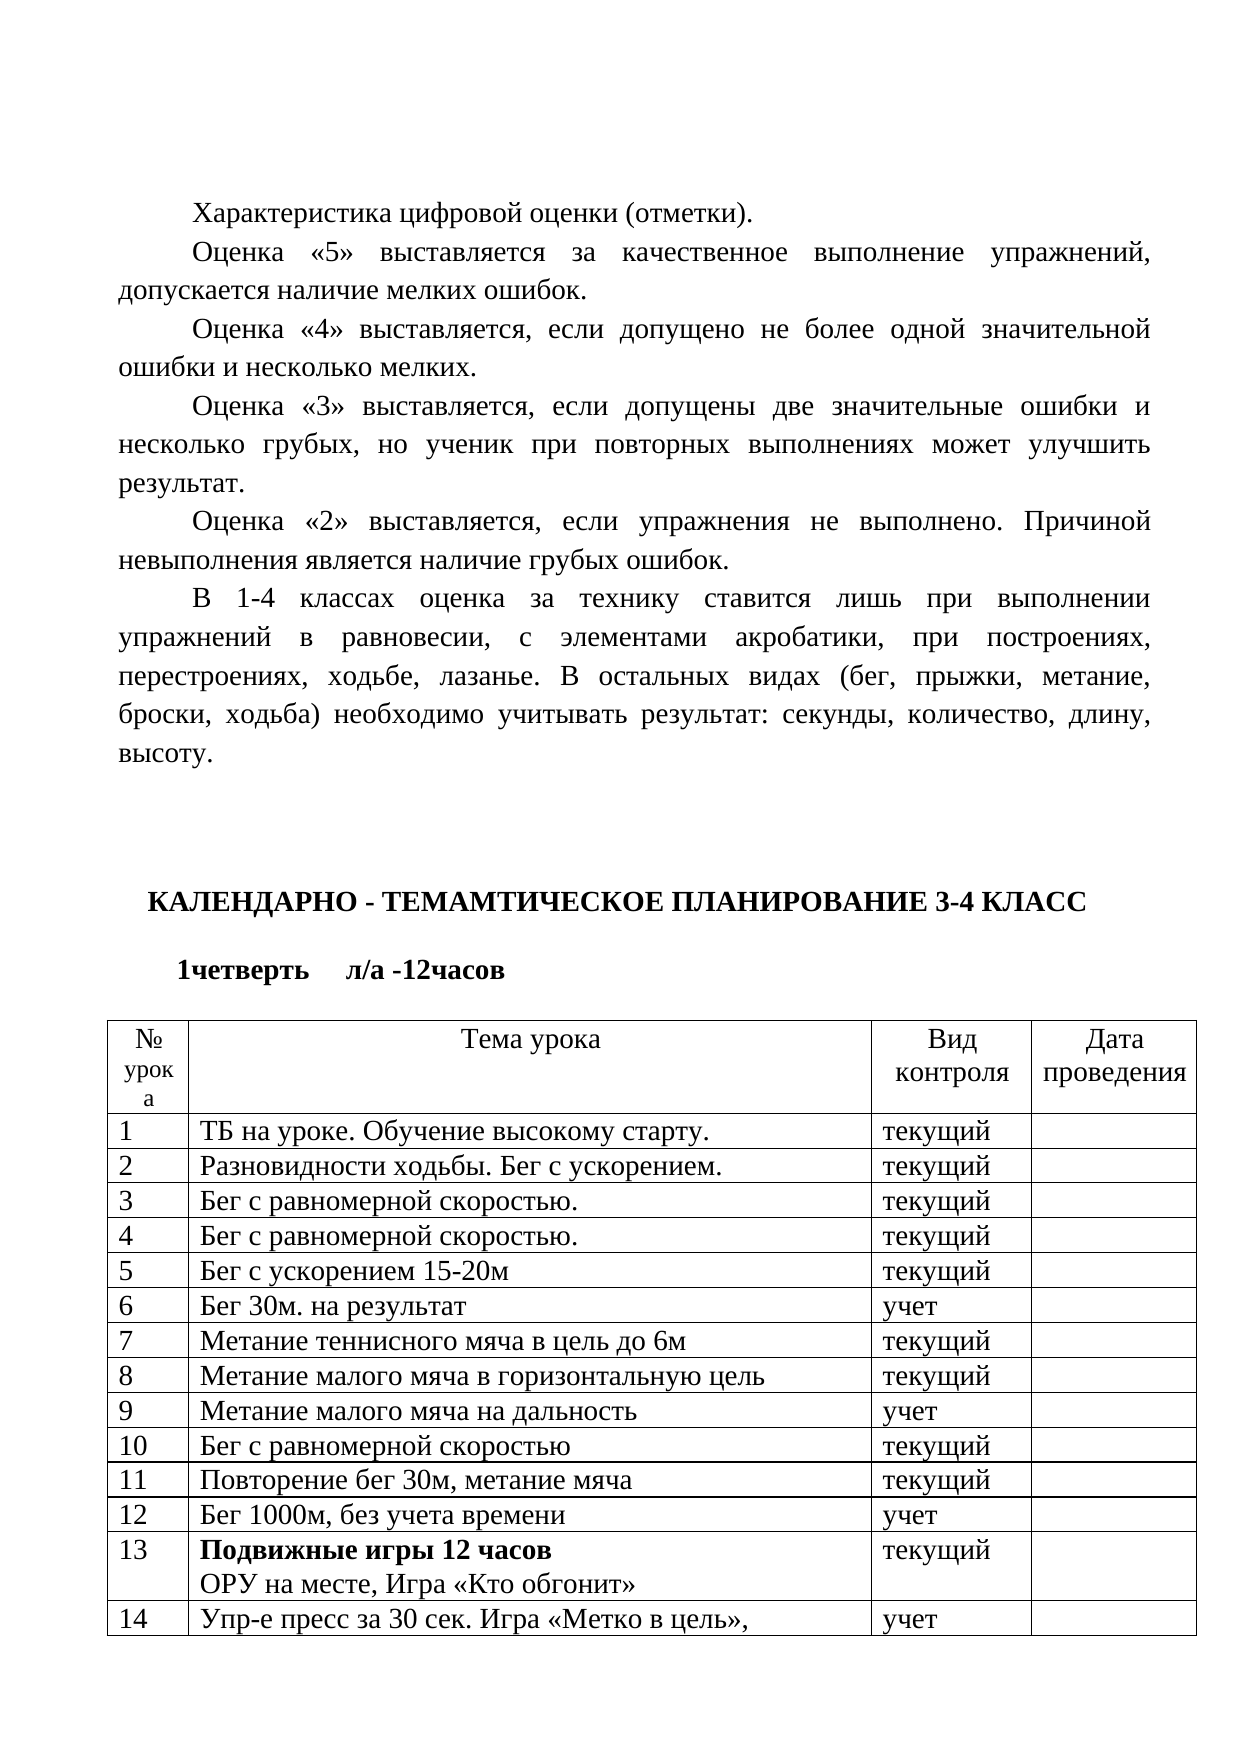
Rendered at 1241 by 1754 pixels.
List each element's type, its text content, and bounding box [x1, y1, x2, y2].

table_cell [1032, 1601, 1196, 1635]
table_cell Бег с равномерной скоростью [189, 1428, 871, 1461]
table_cell текущий [872, 1253, 1031, 1287]
table_cell [1032, 1393, 1196, 1427]
table_cell [1032, 1532, 1196, 1600]
table_cell ТБ на уроке. Обучение высокому старту. [189, 1114, 871, 1147]
text Оценка «3» выставляется, если допущены две значительные ошибки и несколько грубых, но ученик при повторных выполнениях может улучшить результат. [118, 388, 1152, 498]
table_cell Бег с равномерной скоростью. [189, 1218, 871, 1252]
table_cell текущий [872, 1323, 1031, 1357]
table_cell Бег 1000м, без учета времени [189, 1498, 871, 1531]
table_cell [1032, 1253, 1196, 1287]
table_cell учет [872, 1393, 1031, 1427]
table_cell текущий [872, 1358, 1031, 1392]
text КАЛЕНДАРНО - ТЕМАМТИЧЕСКОЕ ПЛАНИРОВАНИЕ 3-4 КЛАСС [118, 884, 1154, 918]
text 1четверть л/а -12часов [118, 952, 1154, 986]
table_cell [1032, 1218, 1196, 1252]
table_cell 7 [108, 1323, 188, 1357]
table_cell текущий [872, 1149, 1031, 1182]
table_cell 12 [108, 1498, 188, 1531]
table_header № урока [108, 1021, 188, 1112]
table_cell Разновидности ходьбы. Бег с ускорением. [189, 1149, 871, 1182]
table_cell [1032, 1428, 1196, 1461]
table_cell 13 [108, 1532, 188, 1600]
table_cell текущий [872, 1114, 1031, 1147]
table_cell [1032, 1358, 1196, 1392]
table_cell 8 [108, 1358, 188, 1392]
table_cell Бег с равномерной скоростью. [189, 1183, 871, 1217]
text Характеристика цифровой оценки (отметки). [118, 195, 1152, 229]
table_header Вид контроля [872, 1021, 1031, 1112]
text Оценка «4» выставляется, если допущено не более одной значительной ошибки и несколько мелких. [118, 311, 1152, 383]
table_cell текущий [872, 1463, 1031, 1496]
table_cell Упр-е пресс за 30 сек. Игра «Метко в цель», [189, 1601, 871, 1635]
table_cell [1032, 1288, 1196, 1322]
table_cell текущий [872, 1532, 1031, 1600]
table_cell 1 [108, 1114, 188, 1147]
table_cell Подвижные игры 12 часов ОРУ на месте, Игра «Кто обгонит» [189, 1532, 871, 1600]
table_cell [1032, 1114, 1196, 1147]
table_cell Бег с ускорением 15-20м [189, 1253, 871, 1287]
table_header Тема урока [189, 1021, 871, 1112]
table_cell [1032, 1463, 1196, 1496]
table_cell 14 [108, 1601, 188, 1635]
table_cell 6 [108, 1288, 188, 1322]
table_cell текущий [872, 1218, 1031, 1252]
table_cell Бег 30м. на результат [189, 1288, 871, 1322]
table_cell Повторение бег 30м, метание мяча [189, 1463, 871, 1496]
table_cell [1032, 1183, 1196, 1217]
table_cell 5 [108, 1253, 188, 1287]
table_cell 2 [108, 1149, 188, 1182]
table_header Дата проведения [1032, 1021, 1196, 1112]
table_cell учет [872, 1498, 1031, 1531]
table_cell 3 [108, 1183, 188, 1217]
table_cell [1032, 1149, 1196, 1182]
table_cell [1032, 1323, 1196, 1357]
table_cell текущий [872, 1183, 1031, 1217]
table_cell Метание теннисного мяча в цель до 6м [189, 1323, 871, 1357]
table_cell текущий [872, 1428, 1031, 1461]
table_cell Метание малого мяча в горизонтальную цель [189, 1358, 871, 1392]
text В 1-4 классах оценка за технику ставится лишь при выполнении упражнений в равновесии, с элементами акробатики, при построениях, перестроениях, ходьбе, лазанье. В остальных видах (бег, прыжки, метание, броски, ходьба) необходимо учитывать результат: секунды, количество, длину, высоту. [118, 581, 1152, 768]
table_cell 4 [108, 1218, 188, 1252]
text Оценка «5» выставляется за качественное выполнение упражнений, допускается наличие мелких ошибок. [118, 234, 1152, 306]
table_cell [1032, 1498, 1196, 1531]
text Оценка «2» выставляется, если упражнения не выполнено. Причиной невыполнения является наличие грубых ошибок. [118, 503, 1152, 576]
table_cell 10 [108, 1428, 188, 1461]
table_cell учет [872, 1601, 1031, 1635]
table_cell 9 [108, 1393, 188, 1427]
table_cell 11 [108, 1463, 188, 1496]
table_cell Метание малого мяча на дальность [189, 1393, 871, 1427]
table_cell учет [872, 1288, 1031, 1322]
